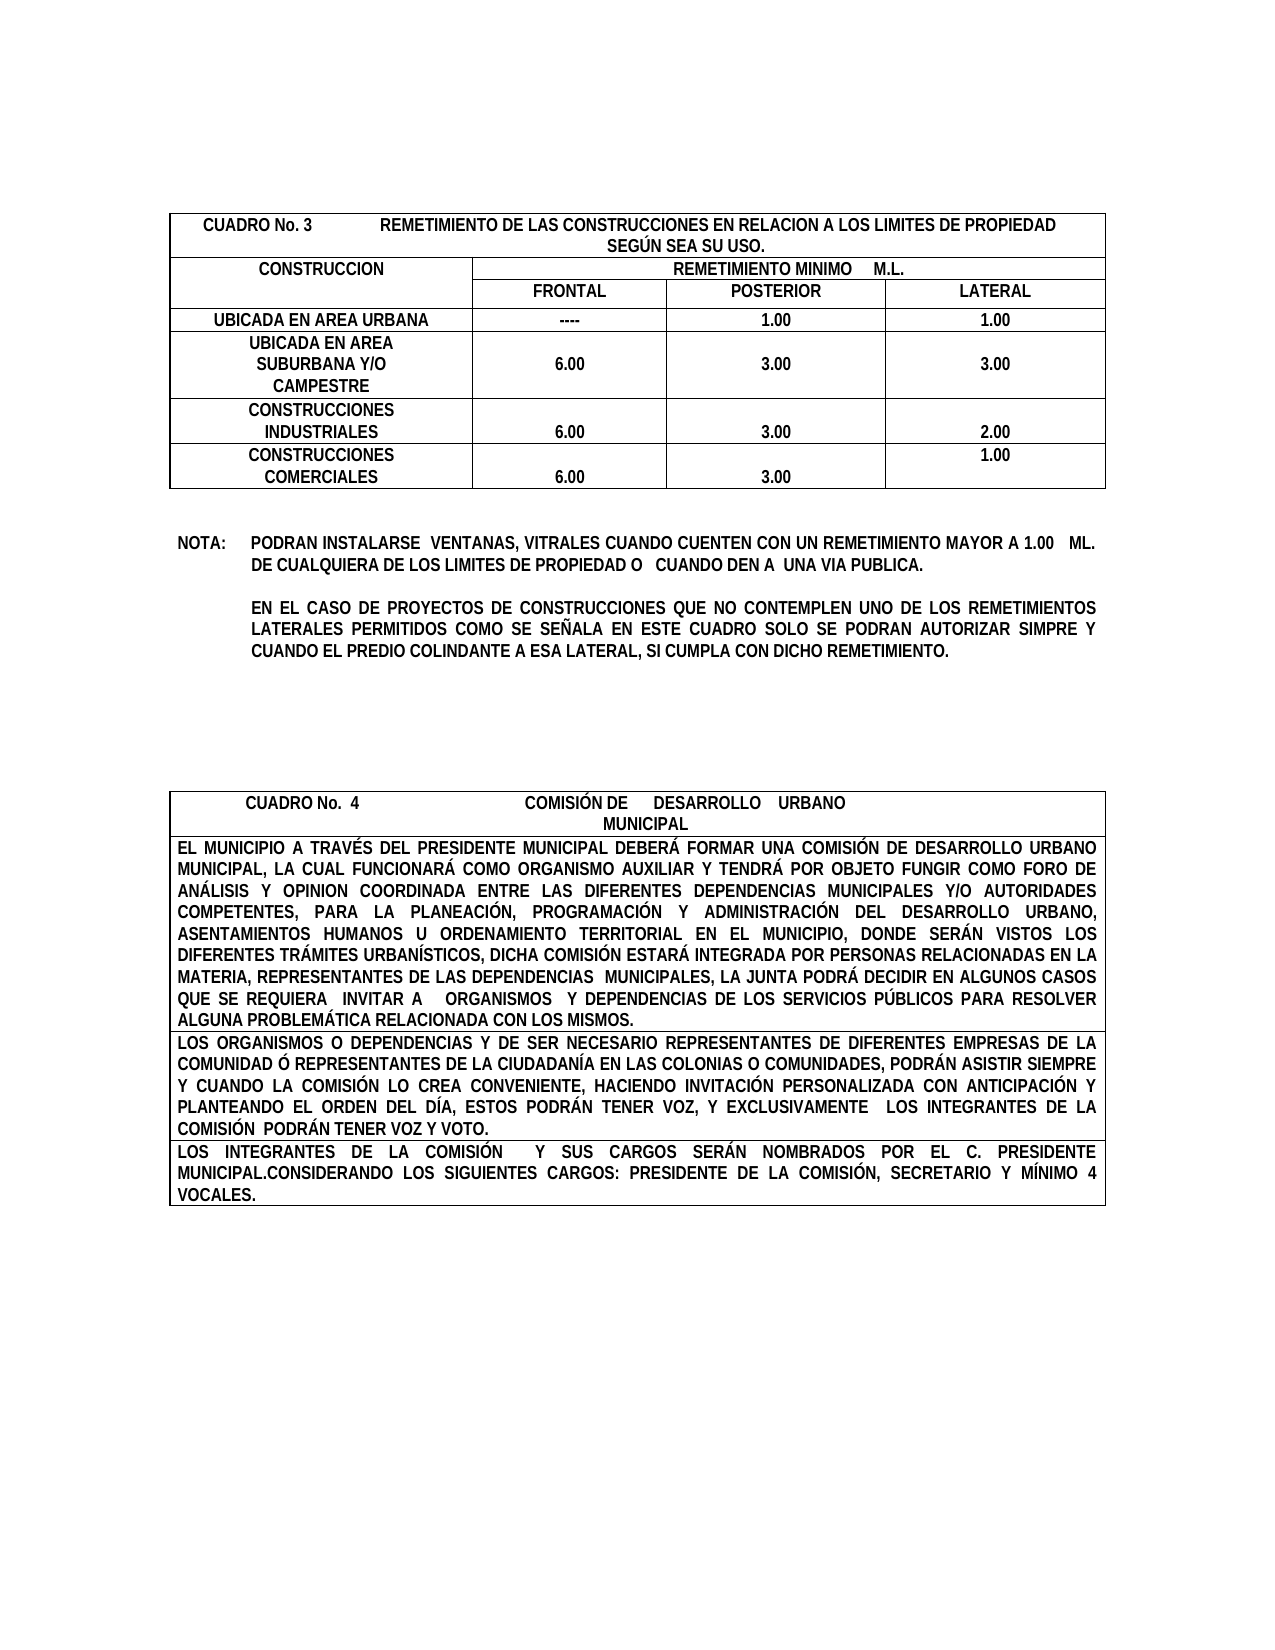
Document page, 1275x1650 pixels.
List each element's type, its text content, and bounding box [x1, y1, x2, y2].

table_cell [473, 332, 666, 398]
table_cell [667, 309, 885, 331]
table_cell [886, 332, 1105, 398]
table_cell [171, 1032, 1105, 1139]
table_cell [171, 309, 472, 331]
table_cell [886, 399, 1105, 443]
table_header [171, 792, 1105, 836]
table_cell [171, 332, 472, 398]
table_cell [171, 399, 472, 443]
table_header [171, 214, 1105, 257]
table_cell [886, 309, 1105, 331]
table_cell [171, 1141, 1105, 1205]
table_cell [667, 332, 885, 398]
text EN EL CASO DE PROYECTOS DE CONSTRUCCIONES QUE NO CONTEMPLEN UNO DE LOS REMETIMIENTOS LATERALES PERMITIDOS COMO SE SEÑALA EN ESTE CUADRO SOLO SE PODRAN AUTORIZAR SIMPRE Y CUANDO EL PREDIO COLINDANTE A ESA LATERAL, SI CUMPLA CON DICHO REMETIMIENTO. [177, 597, 1098, 661]
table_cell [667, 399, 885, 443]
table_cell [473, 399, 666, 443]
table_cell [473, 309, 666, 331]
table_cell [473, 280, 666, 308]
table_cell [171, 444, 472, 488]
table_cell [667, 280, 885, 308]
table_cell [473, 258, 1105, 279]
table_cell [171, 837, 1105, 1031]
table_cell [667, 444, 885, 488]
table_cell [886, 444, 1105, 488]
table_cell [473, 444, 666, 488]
text NOTA: PODRAN INSTALARSE VENTANAS, VITRALES CUANDO CUENTEN CON UN REMETIMIENTO MAYOR A 1.00 ML. DE CUALQUIERA DE LOS LIMITES DE PROPIEDAD O CUANDO DEN A UNA VIA PUBLICA. [177, 532, 1098, 575]
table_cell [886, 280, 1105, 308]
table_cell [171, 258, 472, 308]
